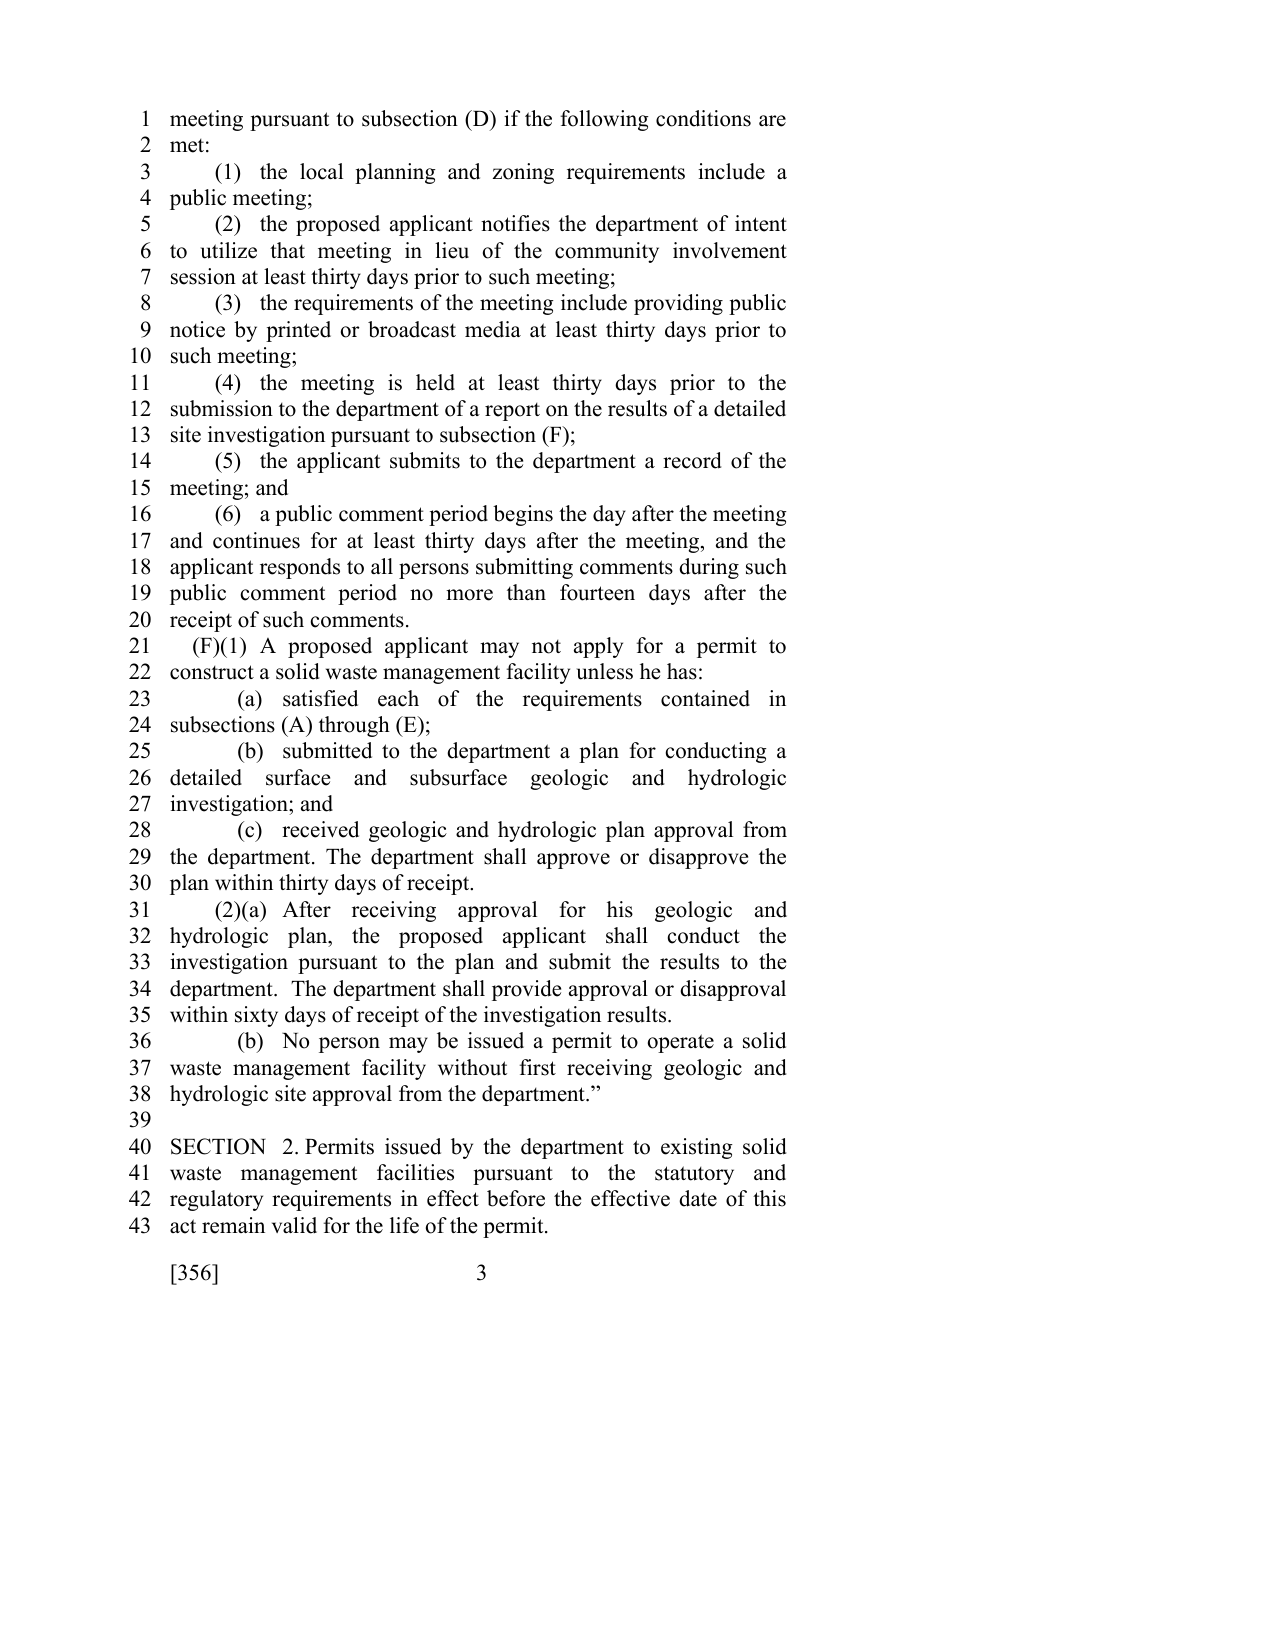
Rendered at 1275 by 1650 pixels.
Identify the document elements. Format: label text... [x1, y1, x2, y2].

text (a) satisfied each of the requirements contained in subsections (A) through (E); [169, 685, 787, 737]
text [169, 105, 787, 158]
text (3) the requirements of the meeting include providing public notice by printed or broadcast media at least thirty days prior to such meeting; [169, 289, 787, 368]
text (4) the meeting is held at least thirty days prior to the submission to the department of a report on the results of a detailed site investigation pursuant to subsection (F); [169, 368, 787, 448]
text (F)(1) A proposed applicant may not apply for a permit to construct a solid waste management facility unless he has: [169, 632, 787, 685]
text (1) the local planning and zoning requirements include a public meeting; [169, 158, 787, 210]
text (b) No person may be issued a permit to operate a solid waste management facility without first receiving geologic and hydrologic site approval from the department.” [169, 1027, 787, 1106]
text (6) a public comment period begins the day after the meeting and continues for at least thirty days after the meeting, and the applicant responds to all persons submitting comments during such public comment period no more than fourteen days after the receipt of such comments. [169, 500, 787, 632]
text SECTION 2. Permits issued by the department to existing solid waste management facilities pursuant to the statutory and regulatory requirements in effect before the effective date of this act remain valid for the life of the permit. [169, 1133, 787, 1238]
text (c) received geologic and hydrologic plan approval from the department. The department shall approve or disapprove the plan within thirty days of receipt. [169, 817, 787, 896]
text (2)(a) After receiving approval for his geologic and hydrologic plan, the proposed applicant shall conduct the investigation pursuant to the plan and submit the results to the department. The department shall provide approval or disapproval within sixty days of receipt of the investigation results. [169, 896, 787, 1027]
text (2) the proposed applicant notifies the department of intent to utilize that meeting in lieu of the community involvement session at least thirty days prior to such meeting; [169, 210, 787, 289]
text (b) submitted to the department a plan for conducting a detailed surface and subsurface geologic and hydrologic investigation; and [169, 737, 787, 817]
text (5) the applicant submits to the department a record of the meeting; and [169, 448, 787, 500]
